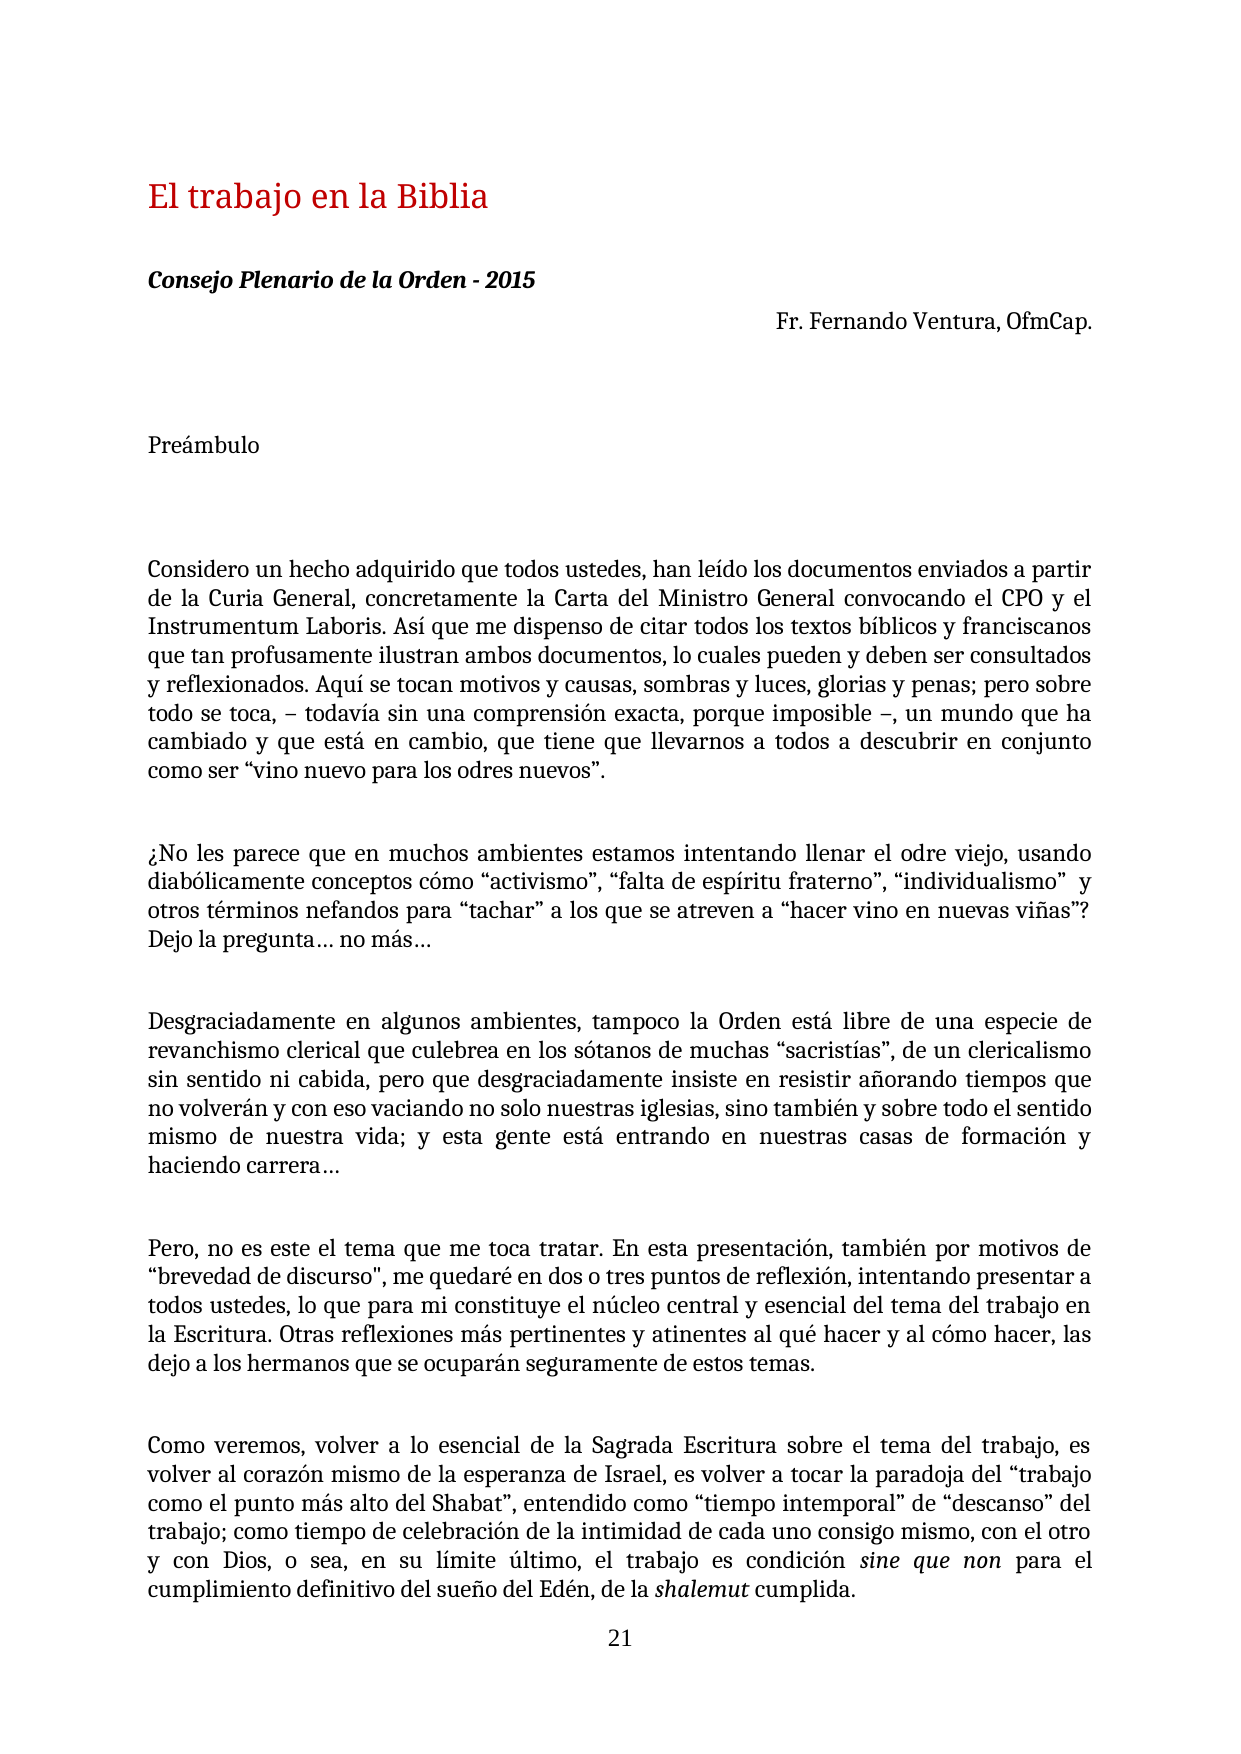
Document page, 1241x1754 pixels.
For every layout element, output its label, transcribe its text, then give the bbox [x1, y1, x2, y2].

text Preámbulo [148, 431, 1093, 460]
text Pero, no es este el tema que me toca tratar. En esta presentación, también por motivos de “brevedad de discurso", me quedaré en dos o tres puntos de reflexión, intentando presentar a todos ustedes, lo que para mi constituye el núcleo central y esencial del tema del trabajo en la Escritura. Otras reflexiones más pertinentes y atinentes al qué hacer y al cómo hacer, las dejo a los hermanos que se ocuparán seguramente de estos temas. [148, 1233, 1093, 1377]
subtitle Consejo Plenario de la Orden - 2015 [148, 266, 1093, 295]
text Desgraciadamente en algunos ambientes, tampoco la Orden está libre de una especie de revanchismo clerical que culebrea en los sótanos de muchas “sacristías”, de un clericalismo sin sentido ni cabida, pero que desgraciadamente insiste en resistir añorando tiempos que no volverán y con eso vaciando no solo nuestras iglesias, sino también y sobre todo el sentido mismo de nuestra vida; y esta gente está entrando en nuestras casas de formación y haciendo carrera… [148, 1007, 1093, 1180]
subtitle El trabajo en la Biblia [148, 173, 1093, 218]
text ¿No les parece que en muchos ambientes estamos intentando llenar el odre viejo, usando diabólicamente conceptos cómo “activismo”, “falta de espíritu fraterno”, “individualismo” y otros términos nefandos para “tachar” a los que se atreven a “hacer vino en nuevas viñas”? Dejo la pregunta… no más… [148, 838, 1093, 953]
text Fr. Fernando Ventura, OfmCap. [148, 307, 1093, 336]
text Como veremos, volver a lo esencial de la Sagrada Escritura sobre el tema del trabajo, es volver al corazón mismo de la esperanza de Israel, es volver a tocar la paradoja del “trabajo como el punto más alto del Shabat”, entendido como “tiempo intemporal” de “descanso” del trabajo; como tiempo de celebración de la intimidad de cada uno consigo mismo, con el otro y con Dios, o sea, en su límite último, el trabajo es condición sine que non para el cumplimiento definitivo del sueño del Edén, de la shalemut cumplida. [148, 1431, 1093, 1603]
text Considero un hecho adquirido que todos ustedes, han leído los documentos enviados a partir de la Curia General, concretamente la Carta del Ministro General convocando el CPO y el Instrumentum Laboris. Así que me dispenso de citar todos los textos bíblicos y franciscanos que tan profusamente ilustran ambos documentos, lo cuales pueden y deben ser consultados y reflexionados. Aquí se tocan motivos y causas, sombras y luces, glorias y penas; pero sobre todo se toca, – todavía sin una comprensión exacta, porque imposible –, un mundo que ha cambiado y que está en cambio, que tiene que llevarnos a todos a descubrir en conjunto como ser “vino nuevo para los odres nuevos”. [148, 555, 1093, 785]
